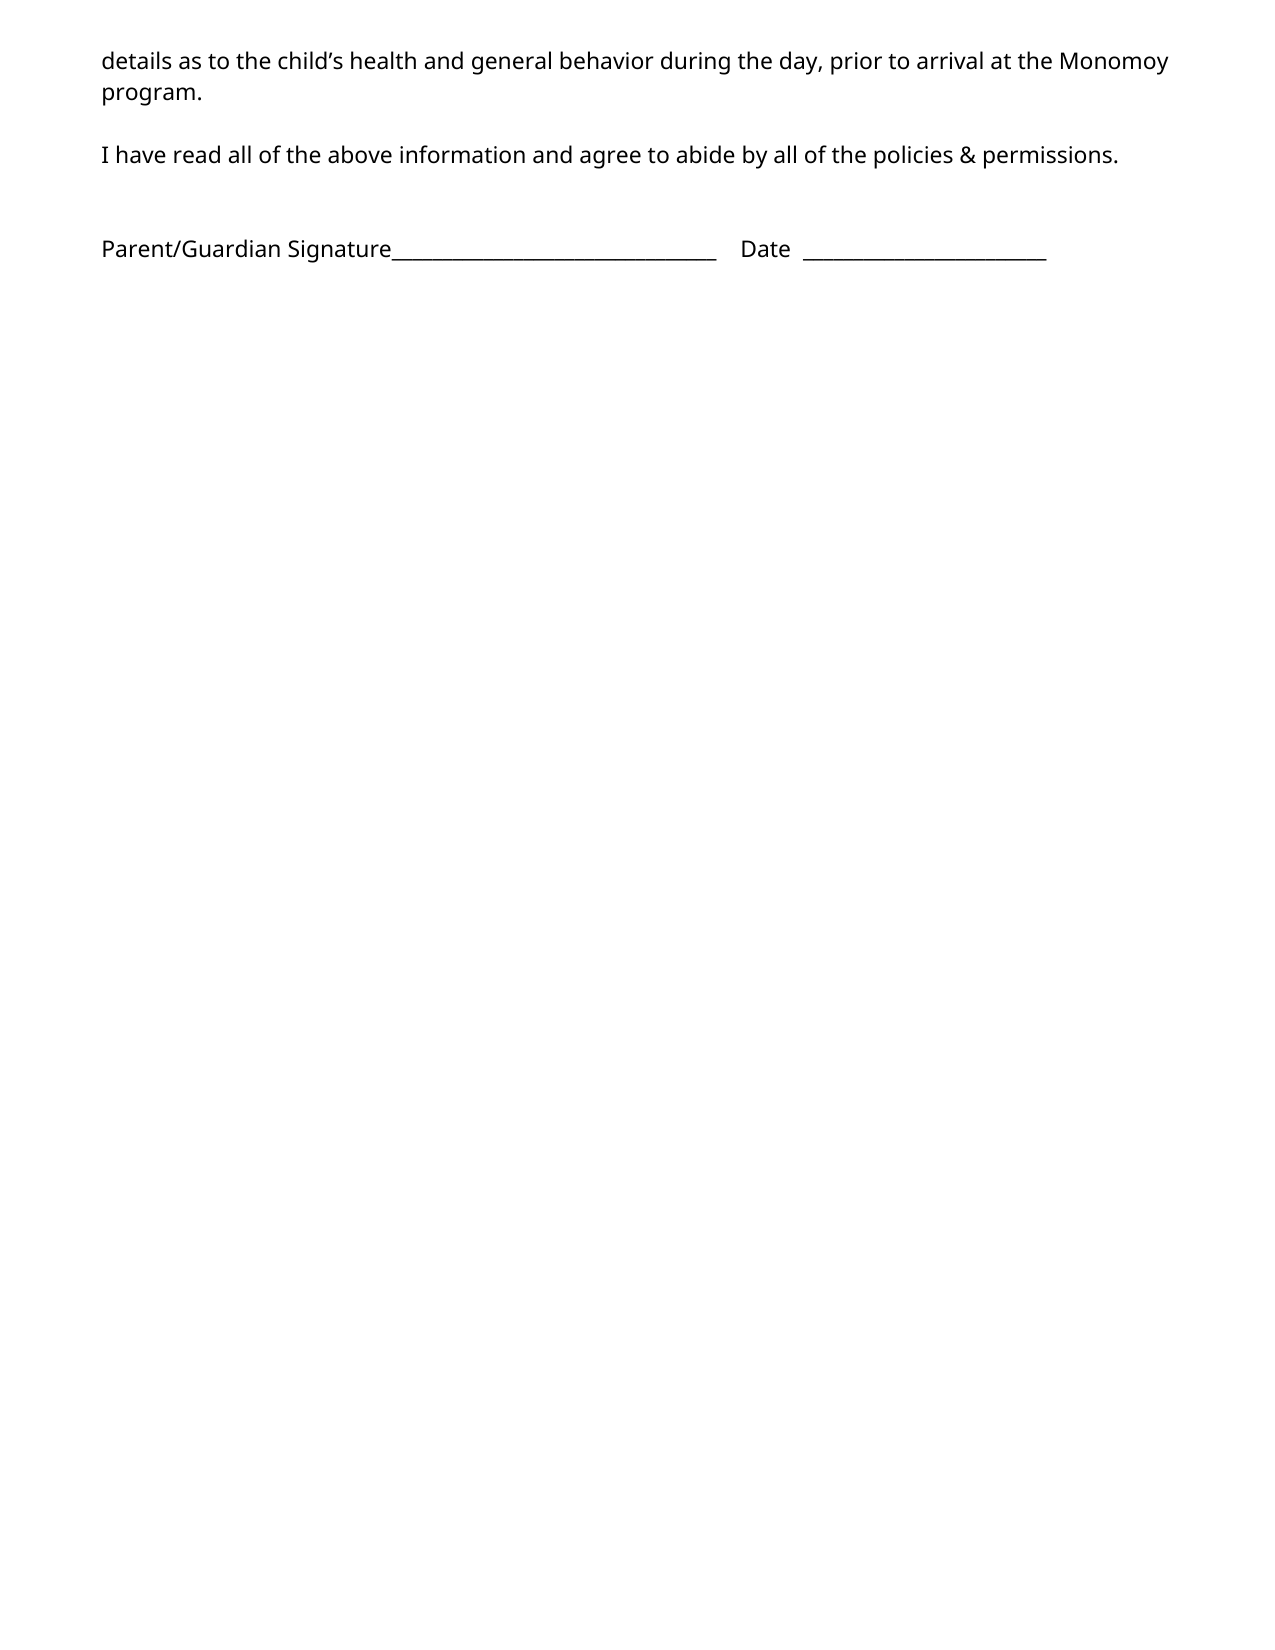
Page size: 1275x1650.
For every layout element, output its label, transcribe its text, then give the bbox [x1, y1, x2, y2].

text Parent/Guardian Signature________________________________ Date ________________________ [101, 232, 1230, 264]
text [101, 45, 1230, 107]
text I have read all of the above information and agree to abide by all of the policies & permissions. [45, 139, 1230, 170]
